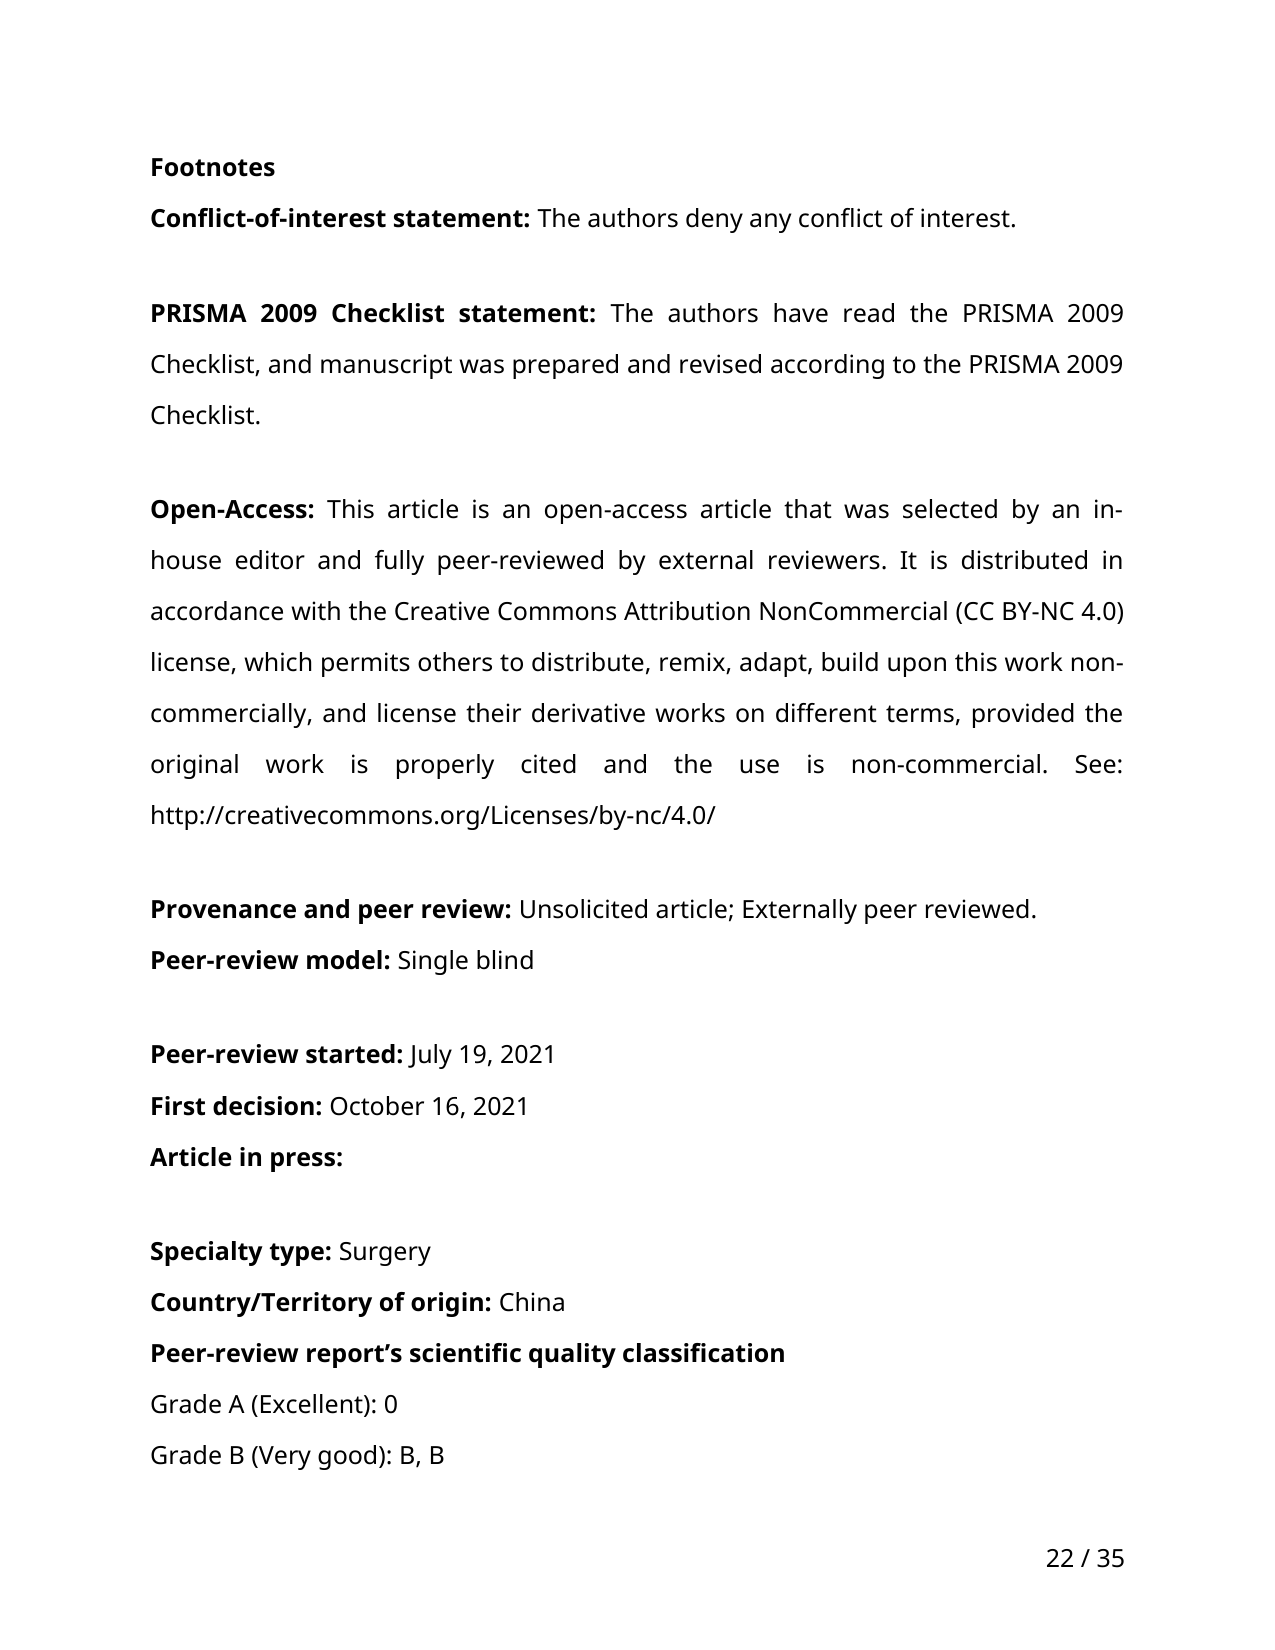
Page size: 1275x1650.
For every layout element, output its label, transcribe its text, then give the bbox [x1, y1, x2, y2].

text Provenance and peer review: Unsolicited article; Externally peer reviewed. [150, 892, 1125, 926]
text PRISMA 2009 Checklist statement: The authors have read the PRISMA 2009 Checklist, and manuscript was prepared and revised according to the PRISMA 2009 Checklist. [150, 295, 1125, 431]
text Conflict-of-interest statement: The authors deny any conflict of interest. [150, 201, 1125, 235]
text Specialty type: Surgery [150, 1233, 1125, 1267]
text Peer-review report’s scientific quality classification [150, 1335, 1125, 1369]
text Footnotes [150, 150, 1125, 184]
text Grade B (Very good): B, B [150, 1437, 1125, 1472]
text Peer-review model: Single blind [150, 943, 1125, 977]
text Grade A (Excellent): 0 [150, 1386, 1125, 1421]
text Open-Access: This article is an open-access article that was selected by an in-house editor and fully peer-reviewed by external reviewers. It is distributed in accordance with the Creative Commons Attribution NonCommercial (CC BY-NC 4.0) license, which permits others to distribute, remix, adapt, build upon this work non-commercially, and license their derivative works on different terms, provided the original work is properly cited and the use is non-commercial. See: http://creativecommons.org/Licenses/by-nc/4.0/ [150, 491, 1125, 832]
text Peer-review started: July 19, 2021 [150, 1037, 1125, 1071]
text First decision: October 16, 2021 [150, 1088, 1125, 1122]
text Country/Territory of origin: China [150, 1284, 1125, 1318]
text Article in press: [150, 1139, 1125, 1173]
